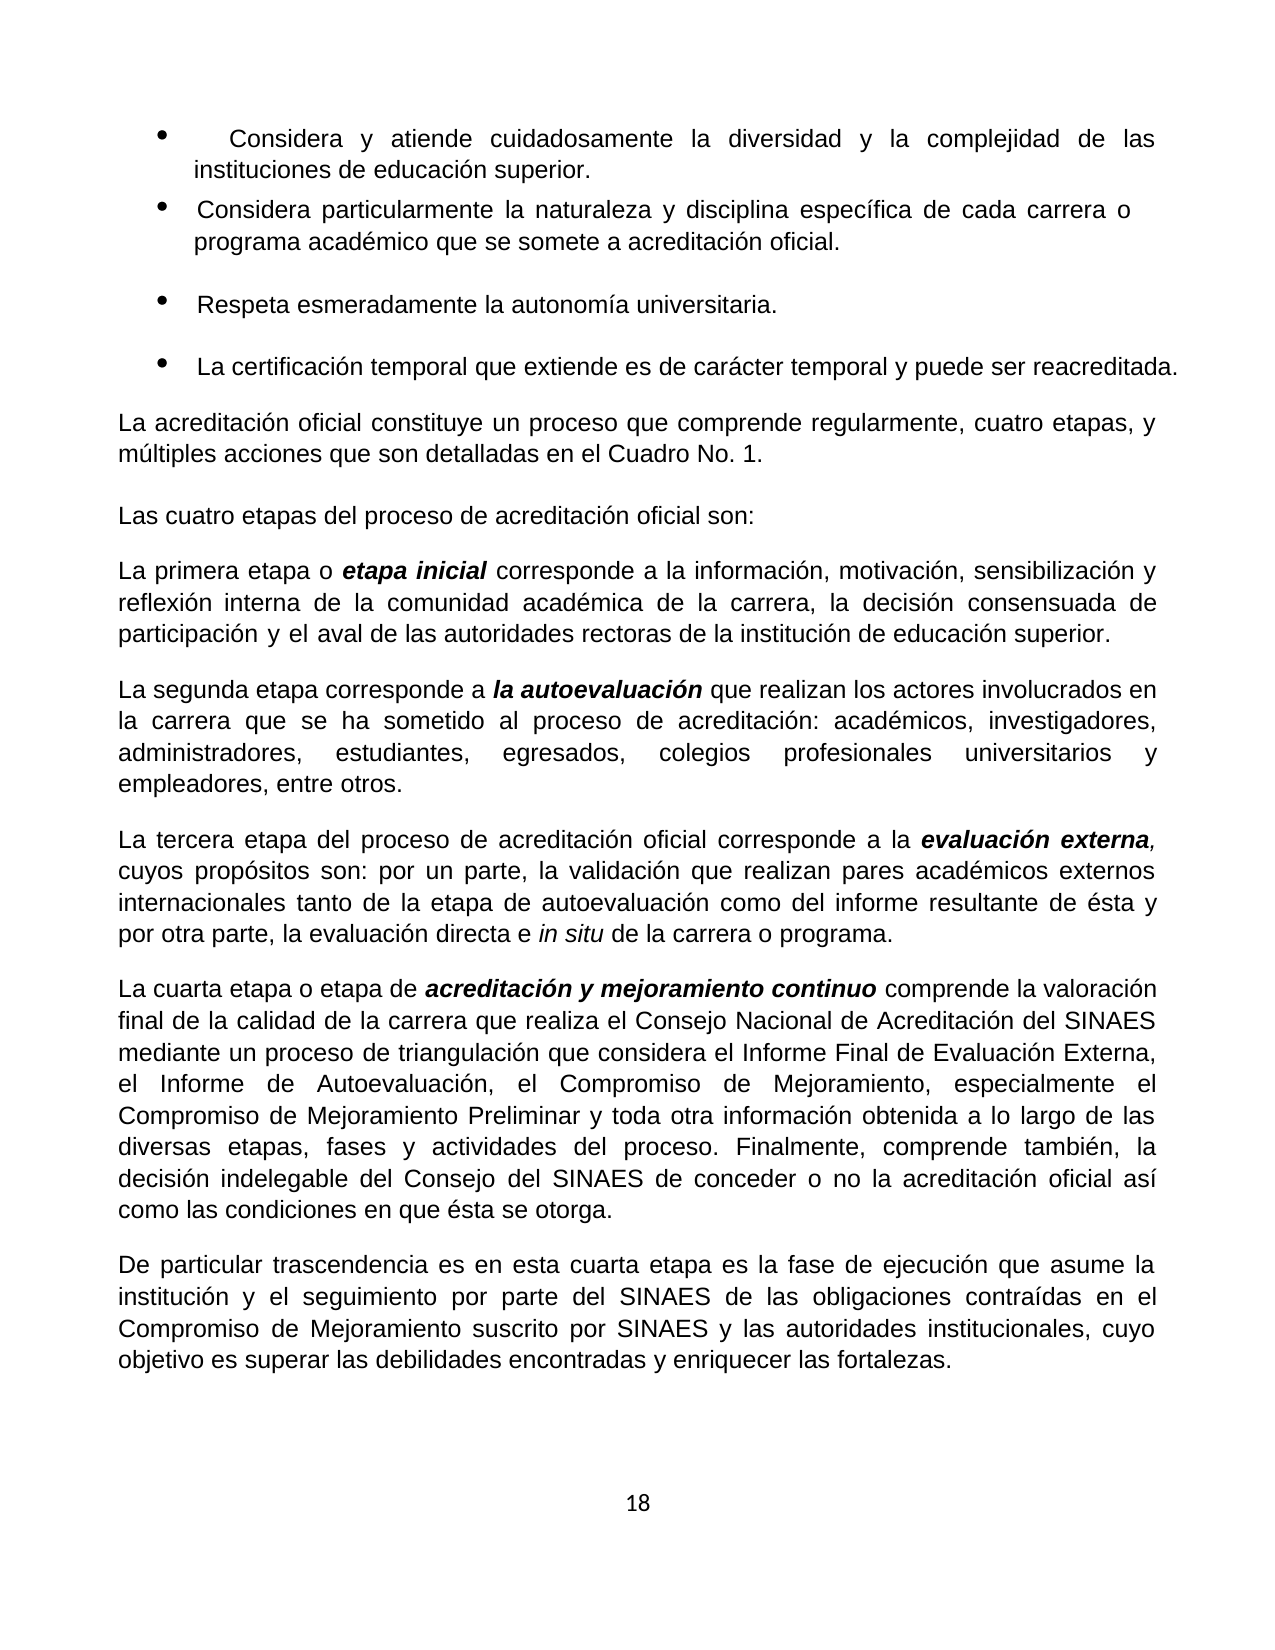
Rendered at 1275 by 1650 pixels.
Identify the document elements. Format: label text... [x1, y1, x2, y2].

text La tercera etapa del proceso de acreditación oficial corresponde a la evaluación externa, cuyos propósitos son: por un parte, la validación que realizan pares académicos externos internacionales tanto de la etapa de autoevaluación como del informe resultante de ésta y por otra parte, la evaluación directa e in situ de la carrera o programa. [118, 824, 1157, 948]
picture [156, 282, 180, 313]
text Considera particularmente la naturaleza y disciplina específica de cada carrera o programa académico que se somete a acreditación oficial. [156, 188, 1233, 256]
text La primera etapa o etapa inicial corresponde a la información, motivación, sensibilización y reflexión interna de la comunidad académica de la carrera, la decisión consensuada de participación y el aval de las autoridades rectoras de la institución de educación superior. [118, 556, 1157, 648]
text Las cuatro etapas del proceso de acreditación oficial son: [118, 501, 1233, 530]
text La segunda etapa corresponde a la autoevaluación que realizan los actores involucrados en la carrera que se ha sometido al proceso de acreditación: académicos, investigadores, administradores, estudiantes, egresados, colegios profesionales universitarios y empleadores, entre otros. [118, 675, 1157, 798]
picture [156, 116, 180, 148]
text De particular trascendencia es en esta cuarta etapa es la fase de ejecución que asume la institución y el seguimiento por parte del SINAES de las obligaciones contraídas en el Compromiso de Mejoramiento suscrito por SINAES y las autoridades institucionales, cuyo objetivo es superar las debilidades encontradas y enriquecer las fortalezas. [118, 1251, 1157, 1374]
text La acreditación oficial constituye un proceso que comprende regularmente, cuatro etapas, y múltiples acciones que son detalladas en el Cuadro No. 1. [118, 408, 1157, 468]
text La certificación temporal que extiende es de carácter temporal y puede ser reacreditada. [156, 345, 1233, 381]
text Considera y atiende cuidadosamente la diversidad y la complejidad de las instituciones de educación superior. [156, 117, 1157, 184]
text Respeta esmeradamente la autonomía universitaria. [156, 282, 1233, 318]
text La cuarta etapa o etapa de acreditación y mejoramiento continuo comprende la valoración final de la calidad de la carrera que realiza el Consejo Nacional de Acreditación del SINAES mediante un proceso de triangulación que considera el Informe Final de Evaluación Externa, el Informe de Autoevaluación, el Compromiso de Mejoramiento, especialmente el Compromiso de Mejoramiento Preliminar y toda otra información obtenida a lo largo de las diversas etapas, fases y actividades del proceso. Finalmente, comprende también, la decisión indelegable del Consejo del SINAES de conceder o no la acreditación oficial así como las condiciones en que ésta se otorga. [118, 974, 1157, 1224]
picture [156, 188, 180, 219]
picture [156, 345, 180, 376]
